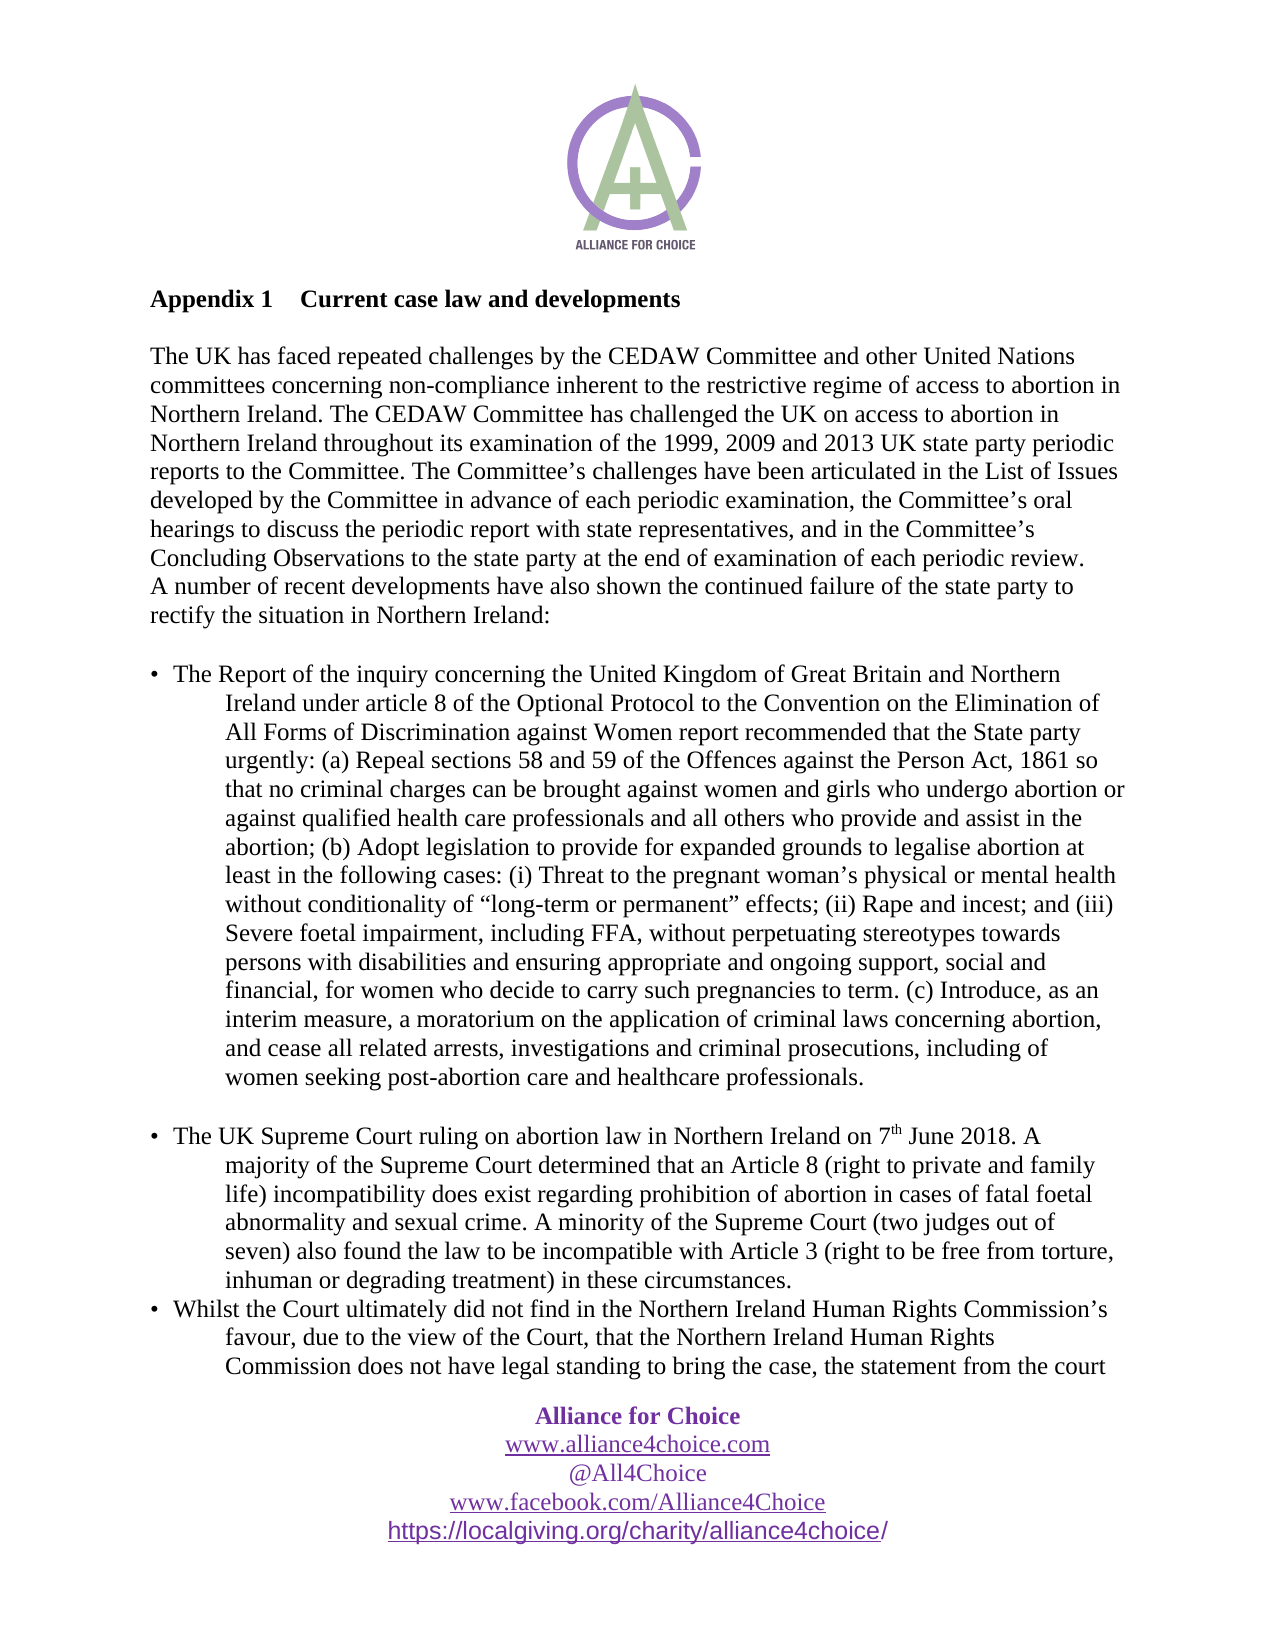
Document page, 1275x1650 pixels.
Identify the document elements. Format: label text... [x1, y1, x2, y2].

text The UK has faced repeated challenges by the CEDAW Committee and other United Nations committees concerning non-compliance inherent to the restrictive regime of access to abortion in Northern Ireland. The CEDAW Committee has challenged the UK on access to abortion in Northern Ireland throughout its examination of the 1999, 2009 and 2013 UK state party periodic reports to the Committee. The Committee’s challenges have been articulated in the List of Issues developed by the Committee in advance of each periodic examination, the Committee’s oral hearings to discuss the periodic report with state representatives, and in the Committee’s Concluding Observations to the state party at the end of examination of each periodic review. [150, 341, 1125, 571]
picture [533, 75, 742, 284]
list The Report of the inquiry concerning the United Kingdom of Great Britain and Northern Ireland under article 8 of the Optional Protocol to the Convention on the Elimination of All Forms of Discrimination against Women report recommended that the State party urgently: (a) Repeal sections 58 and 59 of the Offences against the Person Act, 1861 so that no criminal charges can be brought against women and girls who undergo abortion or against qualified health care professionals and all others who provide and assist in the abortion; (b) Adopt legislation to provide for expanded grounds to legalise abortion at least in the following cases: (i) Threat to the pregnant woman’s physical or mental health without conditionality of “long-term or permanent” effects; (ii) Rape and incest; and (iii) Severe foetal impairment, including FFA, without perpetuating stereotypes towards persons with disabilities and ensuring appropriate and ongoing support, social and financial, for women who decide to carry such pregnancies to term. (c) Introduce, as an interim measure, a moratorium on the application of criminal laws concerning abortion, and cease all related arrests, investigations and criminal prosecutions, including of women seeking post-abortion care and healthcare professionals. [150, 659, 1125, 1121]
text Appendix 1 Current case law and developments [150, 284, 1125, 313]
list The UK Supreme Court ruling on abortion law in Northern Ireland on 7th June 2018. A majority of the Supreme Court determined that an Article 8 (right to private and family life) incompatibility does exist regarding prohibition of abortion in cases of fatal foetal abnormality and sexual crime. A minority of the Supreme Court (two judges out of seven) also found the law to be incompatible with Article 3 (right to be free from torture, inhuman or degrading treatment) in these circumstances. [150, 1121, 1125, 1294]
text A number of recent developments have also shown the continued failure of the state party to rectify the situation in Northern Ireland: [150, 571, 1125, 659]
